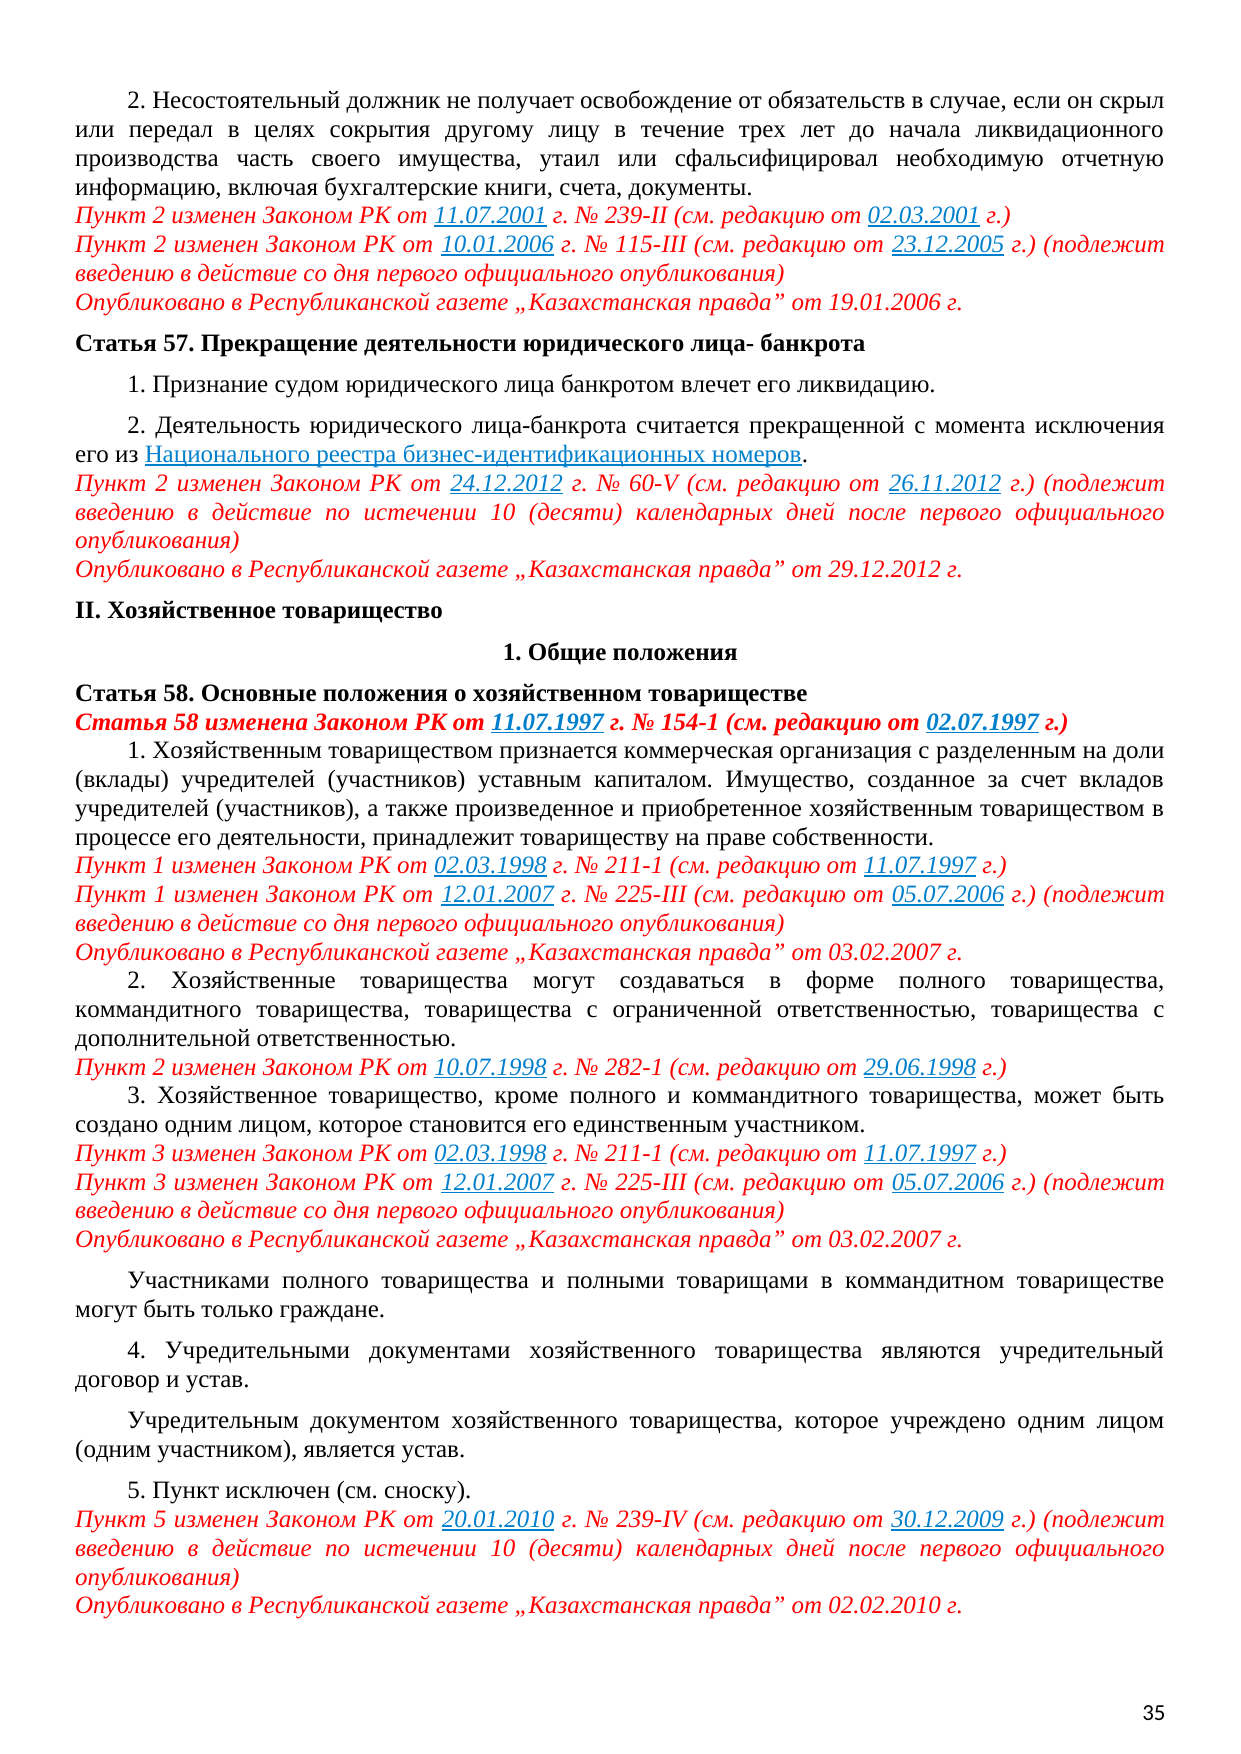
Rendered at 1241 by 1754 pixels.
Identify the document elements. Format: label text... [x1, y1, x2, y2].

text 1. Признание судом юридического лица банкротом влечет его ликвидацию. [75, 369, 1165, 398]
text Пункт 1 изменен Законом РК от 12.01.2007 г. № 225-III (см. редакцию от 05.07.2006 г.) (подлежит введению в действие со дня первого официального опубликования) [75, 879, 1165, 937]
text Статья 58 изменена Законом РК от 11.07.1997 г. № 154-1 (см. редакцию от 02.07.1997 г.) [75, 707, 1165, 735]
text 2. Деятельность юридического лица-банкрота считается прекращенной с момента исключения его из Национального реестра бизнес-идентификационных номеров. [75, 410, 1165, 468]
text Опубликовано в Республиканской газете „Казахстанская правда” от 02.02.2010 г. [75, 1590, 1165, 1619]
text 3. Хозяйственное товарищество, кроме полного и коммандитного товарищества, может быть создано одним лицом, которое становится его единственным участником. [75, 1080, 1165, 1138]
text Пункт 5 изменен Законом РК от 20.01.2010 г. № 239-IV (см. редакцию от 30.12.2009 г.) (подлежит введению в действие по истечении 10 (десяти) календарных дней после первого официального опубликования) [75, 1504, 1165, 1590]
text Опубликовано в Республиканской газете „Казахстанская правда” от 03.02.2007 г. [75, 1224, 1165, 1253]
text 2. Хозяйственные товарищества могут создаваться в форме полного товарищества, коммандитного товарищества, товарищества с ограниченной ответственностью, товарищества с дополнительной ответственностью. [75, 965, 1165, 1052]
text Статья 57. Прекращение деятельности юридического лица- банкрота [75, 328, 1165, 357]
text Пункт 2 изменен Законом РК от 10.07.1998 г. № 282-1 (см. редакцию от 29.06.1998 г.) [75, 1052, 1165, 1080]
text Пункт 1 изменен Законом РК от 02.03.1998 г. № 211-1 (см. редакцию от 11.07.1997 г.) [75, 850, 1165, 879]
text Пункт 2 изменен Законом РК от 11.07.2001 г. № 239-II (см. редакцию от 02.03.2001 г.) [75, 200, 1165, 229]
text Пункт 3 изменен Законом РК от 02.03.1998 г. № 211-1 (см. редакцию от 11.07.1997 г.) [75, 1138, 1165, 1167]
text 5. Пункт исключен (см. сноску). [75, 1475, 1165, 1504]
text Опубликовано в Республиканской газете „Казахстанская правда” от 03.02.2007 г. [75, 937, 1165, 965]
text 4. Учредительными документами хозяйственного товарищества являются учредительный договор и устав. [75, 1335, 1165, 1393]
text 1. Хозяйственным товариществом признается коммерческая организация с разделенным на доли (вклады) учредителей (участников) уставным капиталом. Имущество, созданное за счет вкладов учредителей (участников), а также произведенное и приобретенное хозяйственным товариществом в процессе его деятельности, принадлежит товариществу на праве собственности. [75, 735, 1165, 850]
text Пункт 3 изменен Законом РК от 12.01.2007 г. № 225-III (см. редакцию от 05.07.2006 г.) (подлежит введению в действие со дня первого официального опубликования) [75, 1167, 1165, 1224]
text 2. Несостоятельный должник не получает освобождение от обязательств в случае, если он скрыл или передал в целях сокрытия другому лицу в течение трех лет до начала ликвидационного производства часть своего имущества, утаил или сфальсифицировал необходимую отчетную информацию, включая бухгалтерские книги, счета, документы. [75, 85, 1165, 200]
text II. Хозяйственное товарищество [75, 595, 1165, 624]
text 1. Общие положения [75, 637, 1165, 665]
text Участниками полного товарищества и полными товарищами в коммандитном товариществе могут быть только граждане. [75, 1265, 1165, 1323]
text Опубликовано в Республиканской газете „Казахстанская правда” от 29.12.2012 г. [75, 554, 1165, 583]
text Опубликовано в Республиканской газете „Казахстанская правда” от 19.01.2006 г. [75, 287, 1165, 315]
text Пункт 2 изменен Законом РК от 10.01.2006 г. № 115-III (см. редакцию от 23.12.2005 г.) (подлежит введению в действие со дня первого официального опубликования) [75, 229, 1165, 287]
text Статья 58. Основные положения о хозяйственном товариществе [75, 678, 1165, 707]
text Пункт 2 изменен Законом РК от 24.12.2012 г. № 60-V (см. редакцию от 26.11.2012 г.) (подлежит введению в действие по истечении 10 (десяти) календарных дней после первого официального опубликования) [75, 468, 1165, 554]
text Учредительным документом хозяйственного товарищества, которое учреждено одним лицом (одним участником), является устав. [75, 1405, 1165, 1463]
